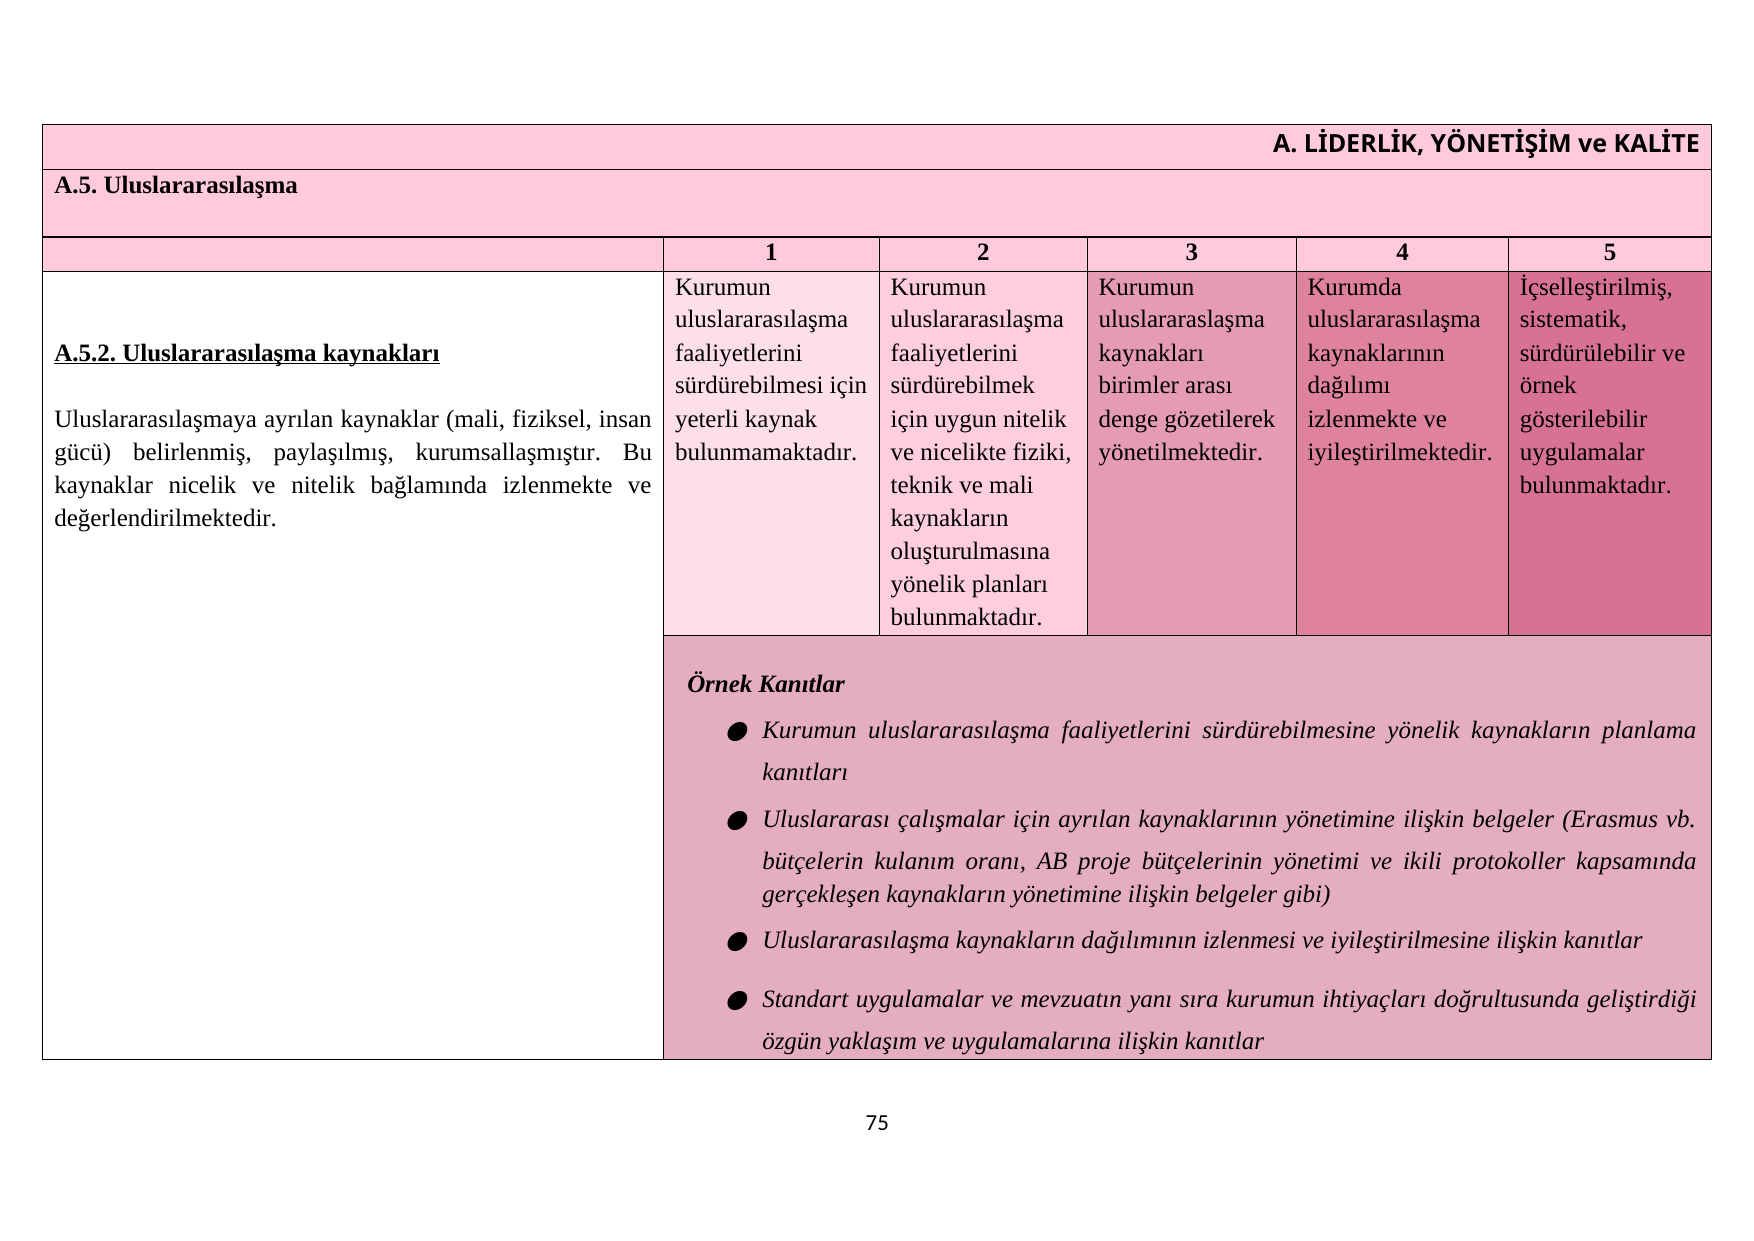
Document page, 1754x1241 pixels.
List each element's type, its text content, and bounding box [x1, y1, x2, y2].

table_cell Kurumun uluslararasılaşma faaliyetlerini sürdürebilmesi için yeterli kaynak bulunmamaktadır. [664, 272, 879, 635]
table_header A. LİDERLİK, YÖNETİŞİM ve KALİTE [43, 125, 1711, 169]
table_cell A.5.2. Uluslararasılaşma kaynakları Uluslararasılaşmaya ayrılan kaynaklar (mali, fiziksel, insan gücü) belirlenmiş, paylaşılmış, kurumsallaşmıştır. Bu kaynaklar nicelik ve nitelik bağlamında izlenmekte ve değerlendirilmektedir. [43, 272, 663, 1059]
table_cell [43, 238, 663, 271]
table_cell Örnek Kanıtlar Kurumun uluslararasılaşma faaliyetlerini sürdürebilmesine yönelik kaynakların planlama kanıtları Uluslararası çalışmalar için ayrılan kaynaklarının yönetimine ilişkin belgeler (Erasmus vb. bütçelerin kulanım oranı, AB proje bütçelerinin yönetimi ve ikili protokoller kapsamında gerçekleşen kaynakların yönetimine ilişkin belgeler gibi) Uluslararasılaşma kaynakların dağılımının izlenmesi ve iyileştirilmesine ilişkin kanıtlar Standart uygulamalar ve mevzuatın yanı sıra kurumun ihtiyaçları doğrultusunda geliştirdiği özgün yaklaşım ve uygulamalarına ilişkin kanıtlar [664, 636, 1711, 1059]
table_cell A.5. Uluslararasılaşma [43, 170, 1711, 236]
table_cell 1 [664, 238, 879, 271]
table_cell 5 [1509, 238, 1711, 271]
table_cell İçselleştirilmiş, sistematik, sürdürülebilir ve örnek gösterilebilir uygulamalar bulunmaktadır. [1509, 272, 1711, 635]
table_cell 3 [1088, 238, 1296, 271]
table_cell 4 [1297, 238, 1508, 271]
table_cell Kurumda uluslararasılaşma kaynaklarının dağılımı izlenmekte ve iyileştirilmektedir. [1297, 272, 1508, 635]
table_cell Kurumun uluslararaslaşma kaynakları birimler arası denge gözetilerek yönetilmektedir. [1088, 272, 1296, 635]
table_cell Kurumun uluslararasılaşma faaliyetlerini sürdürebilmek için uygun nitelik ve nicelikte fiziki, teknik ve mali kaynakların oluşturulmasına yönelik planları bulunmaktadır. [880, 272, 1087, 635]
table_cell 2 [880, 238, 1087, 271]
